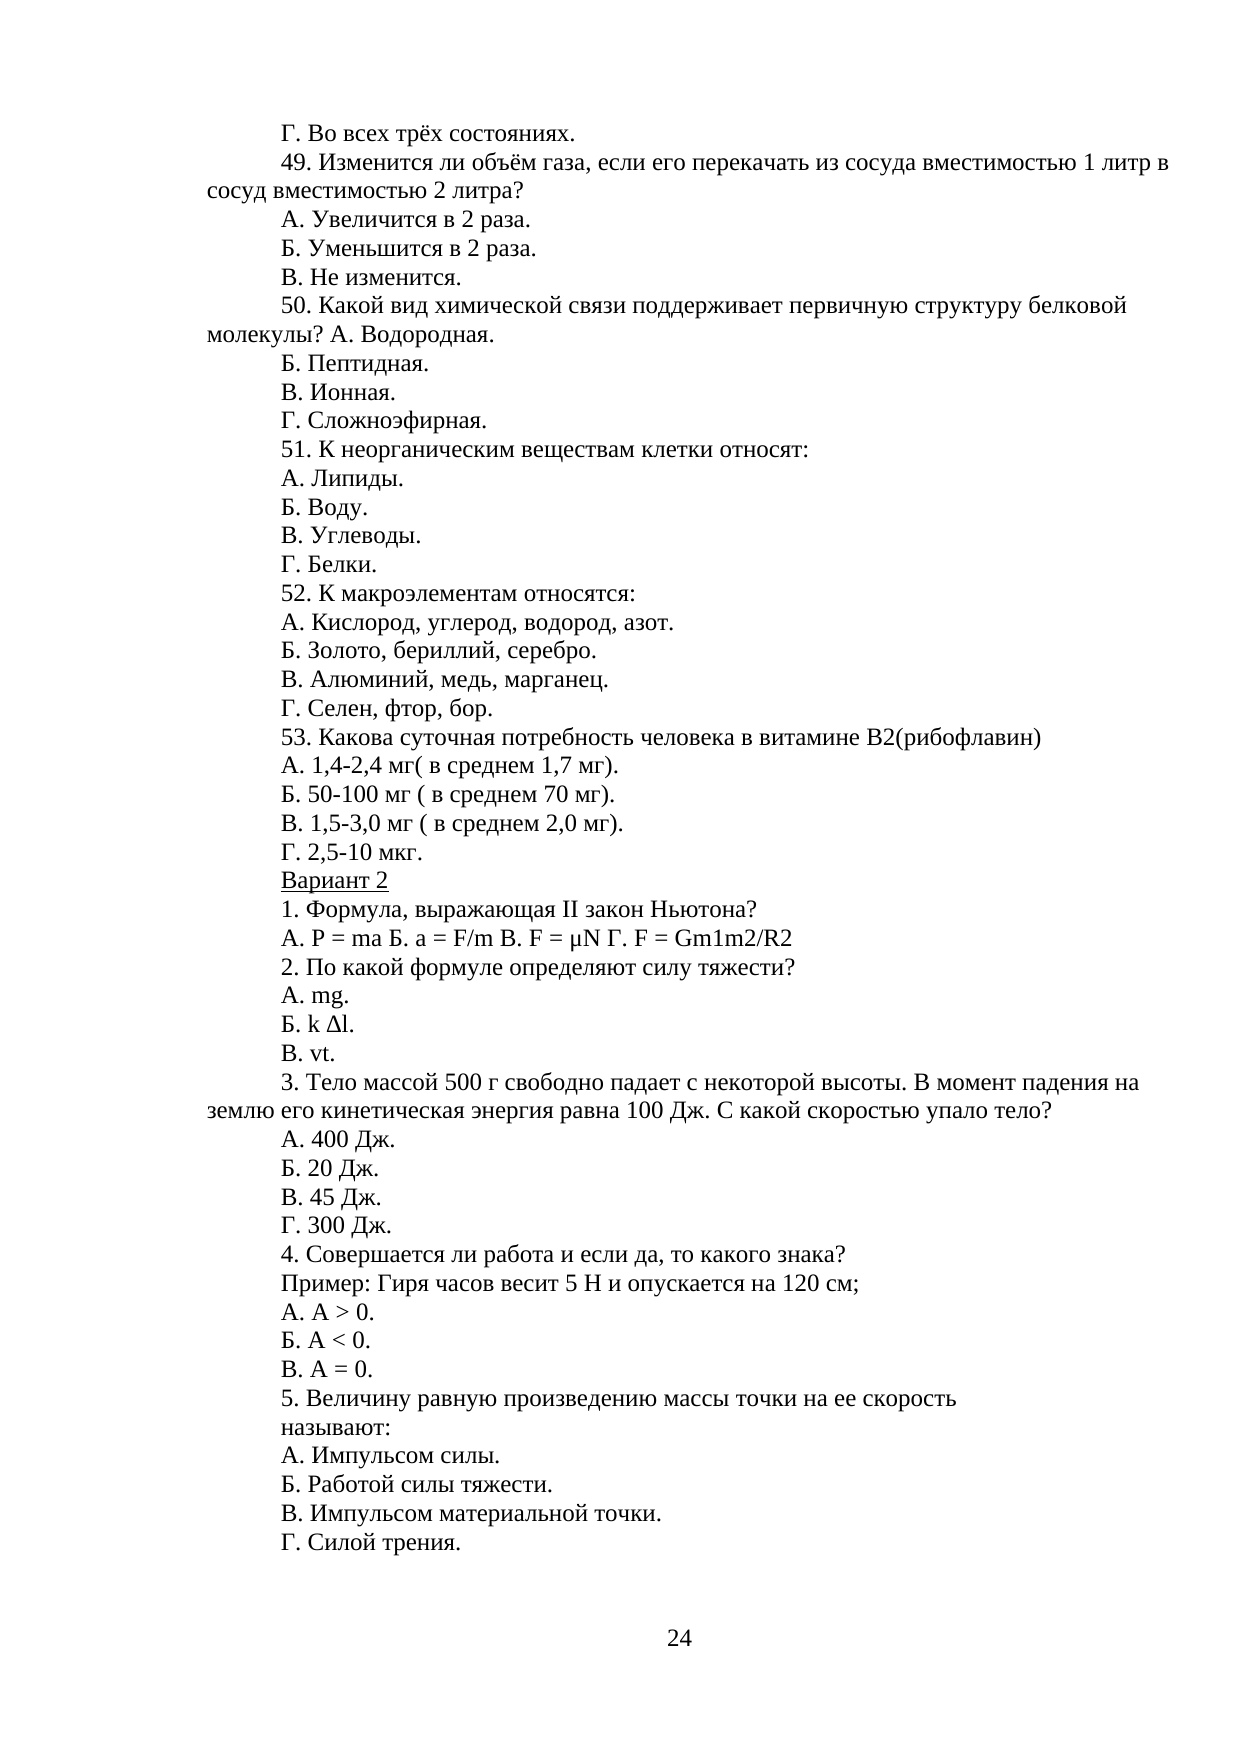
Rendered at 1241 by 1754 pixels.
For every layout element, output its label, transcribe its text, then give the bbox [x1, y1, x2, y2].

text А. mg. [207, 981, 1181, 1009]
text Вариант 2 [207, 866, 1181, 894]
text В. Алюминий, медь, марганец. [207, 664, 1181, 693]
text В. Ионная. [207, 377, 1181, 406]
text 50. Какой вид химической связи поддерживает первичную структуру белковой молекулы? А. Водородная. [207, 291, 1181, 348]
text В. Углеводы. [207, 521, 1181, 549]
text В. Не изменится. [207, 262, 1181, 291]
text 1. Формула, выражающая II закон Ньютона? [207, 894, 1181, 923]
text Б. Работой силы тяжести. [207, 1469, 1181, 1498]
text А. 400 Дж. [207, 1124, 1181, 1153]
text 4. Совершается ли работа и если да, то какого знака? [207, 1239, 1181, 1268]
text Г. Сложноэфирная. [207, 406, 1181, 434]
text В. Импульсом материальной точки. [207, 1498, 1181, 1527]
text Г. 2,5-10 мкг. [207, 837, 1181, 866]
text 5. Величину равную произведению массы точки на ее скорость [207, 1383, 1181, 1412]
text Б. А < 0. [207, 1326, 1181, 1354]
text Б. 20 Дж. [207, 1153, 1181, 1182]
text Г. Белки. [207, 549, 1181, 578]
text А. Увеличится в 2 раза. [207, 204, 1181, 233]
text Пример: Гиря часов весит 5 Н и опускается на 120 см; [207, 1268, 1181, 1297]
text В. 1,5-3,0 мг ( в среднем 2,0 мг). [207, 808, 1181, 837]
text Б. Уменьшится в 2 раза. [207, 233, 1181, 262]
text Г. Силой трения. [207, 1527, 1181, 1556]
text Б. Золото, бериллий, серебро. [207, 636, 1181, 664]
text Г. Во всех трёх состояниях. [207, 118, 1181, 147]
text Б. Воду. [207, 492, 1181, 521]
text 53. Какова суточная потребность человека в витамине В2(рибофлавин) [207, 722, 1181, 751]
text А. Кислород, углерод, водород, азот. [207, 607, 1181, 636]
text 2. По какой формуле определяют силу тяжести? [207, 952, 1181, 981]
text А. 1,4-2,4 мг( в среднем 1,7 мг). [207, 751, 1181, 779]
text Б. Пептидная. [207, 348, 1181, 377]
text В. А = 0. [207, 1354, 1181, 1383]
text А. А > 0. [207, 1297, 1181, 1326]
text А. P = ma Б. а = F/m В. F = μN Г. F = Gm1m2/R2 [207, 923, 1181, 952]
text Б. k ∆l. [207, 1009, 1181, 1038]
text Г. 300 Дж. [207, 1211, 1181, 1239]
text Б. 50-100 мг ( в среднем 70 мг). [207, 779, 1181, 808]
text Г. Селен, фтор, бор. [207, 693, 1181, 722]
text называют: [207, 1412, 1181, 1441]
text В. vt. [207, 1038, 1181, 1067]
text 52. К макроэлементам относятся: [207, 578, 1181, 607]
text 51. К неорганическим веществам клетки относят: [207, 434, 1181, 463]
text 3. Тело массой 500 г свободно падает с некоторой высоты. В момент падения на землю его кинетическая энергия равна 100 Дж. С какой скоростью упало тело? [207, 1067, 1181, 1124]
text 49. Изменится ли объём газа, если его перекачать из сосуда вместимостью 1 литр в сосуд вместимостью 2 литра? [207, 147, 1181, 204]
text А. Импульсом силы. [207, 1441, 1181, 1469]
text В. 45 Дж. [207, 1182, 1181, 1211]
text А. Липиды. [207, 463, 1181, 492]
